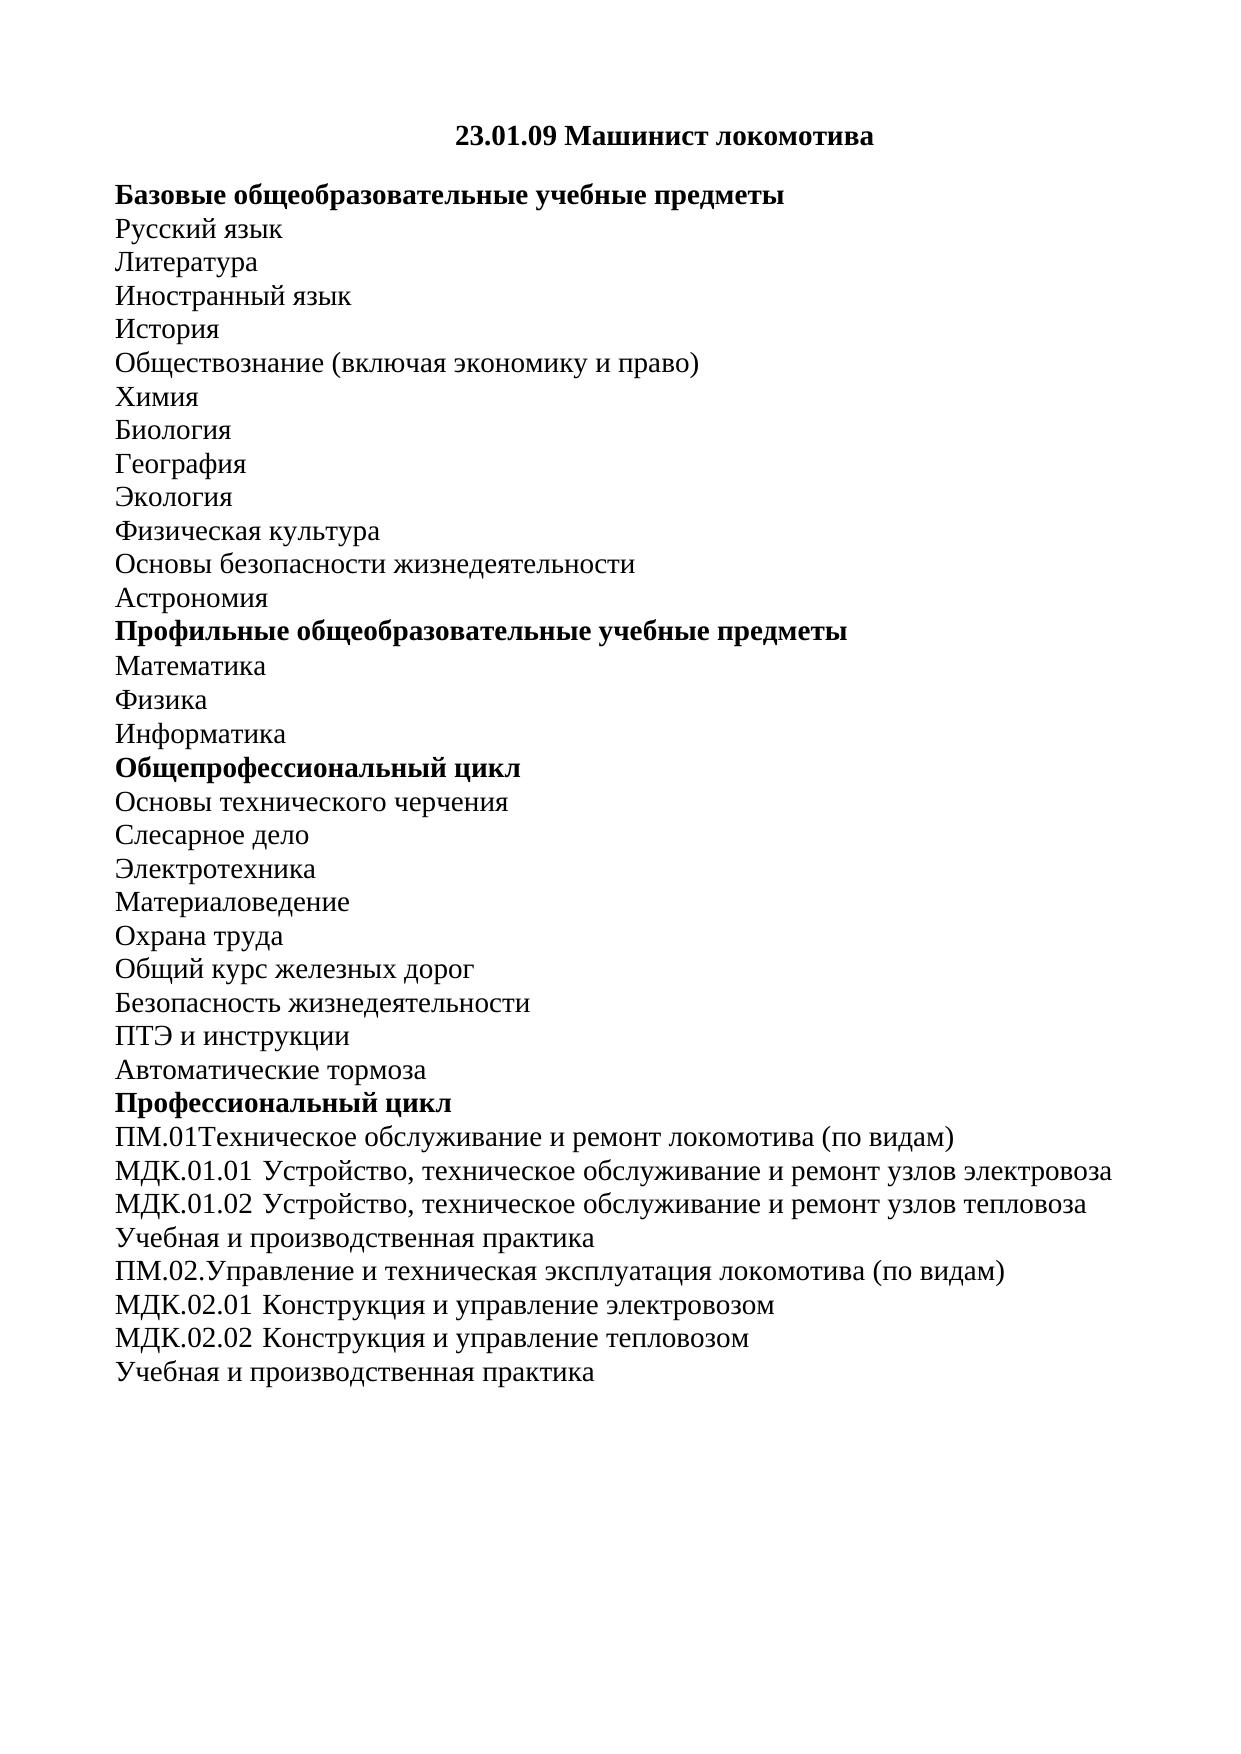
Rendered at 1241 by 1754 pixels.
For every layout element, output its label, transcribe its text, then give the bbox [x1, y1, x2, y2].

table_cell Физика [103, 682, 1240, 717]
table_cell Физическая культура [103, 513, 1240, 546]
table_cell География [103, 446, 1240, 479]
table_cell Профильные общеобразовательные учебные предметы [103, 614, 1240, 648]
table_cell Информатика Общепрофессиональный цикл Основы технического черчения Слесарное дело Электротехника Материаловедение Охрана труда Общий курс железных дорог Безопасность жизнедеятельности ПТЭ и инструкции Автоматические тормоза Профессиональный цикл ПМ.01Техническое обслуживание и ремонт локомотива (по видам) МДК.01.01 Устройство, техническое обслуживание и ремонт узлов электровоза МДК.01.02 Устройство, техническое обслуживание и ремонт узлов тепловоза Учебная и производственная практика ПМ.02.Управление и техническая эксплуатация локомотива (по видам) МДК.02.01 Конструкция и управление электровозом МДК.02.02 Конструкция и управление тепловозом Учебная и производственная практика [103, 717, 1240, 1387]
table_cell Обществознание (включая экономику и право) [103, 345, 1240, 379]
table_cell Русский язык [103, 211, 1240, 244]
table_cell Биология [103, 412, 1240, 446]
table_cell Химия [103, 379, 1240, 412]
text 23.01.09 Машинист локомотива [177, 118, 1152, 152]
table_cell Основы безопасности жизнедеятельности [103, 546, 1240, 580]
table_header Базовые общеобразовательные учебные предметы [103, 178, 1240, 211]
table_cell История [103, 312, 1240, 345]
table_cell Экология [103, 479, 1240, 513]
table_cell Математика [103, 648, 1240, 682]
table_cell Литература [103, 245, 1240, 278]
table_cell Астрономия [103, 580, 1240, 613]
table_cell Иностранный язык [103, 278, 1240, 312]
